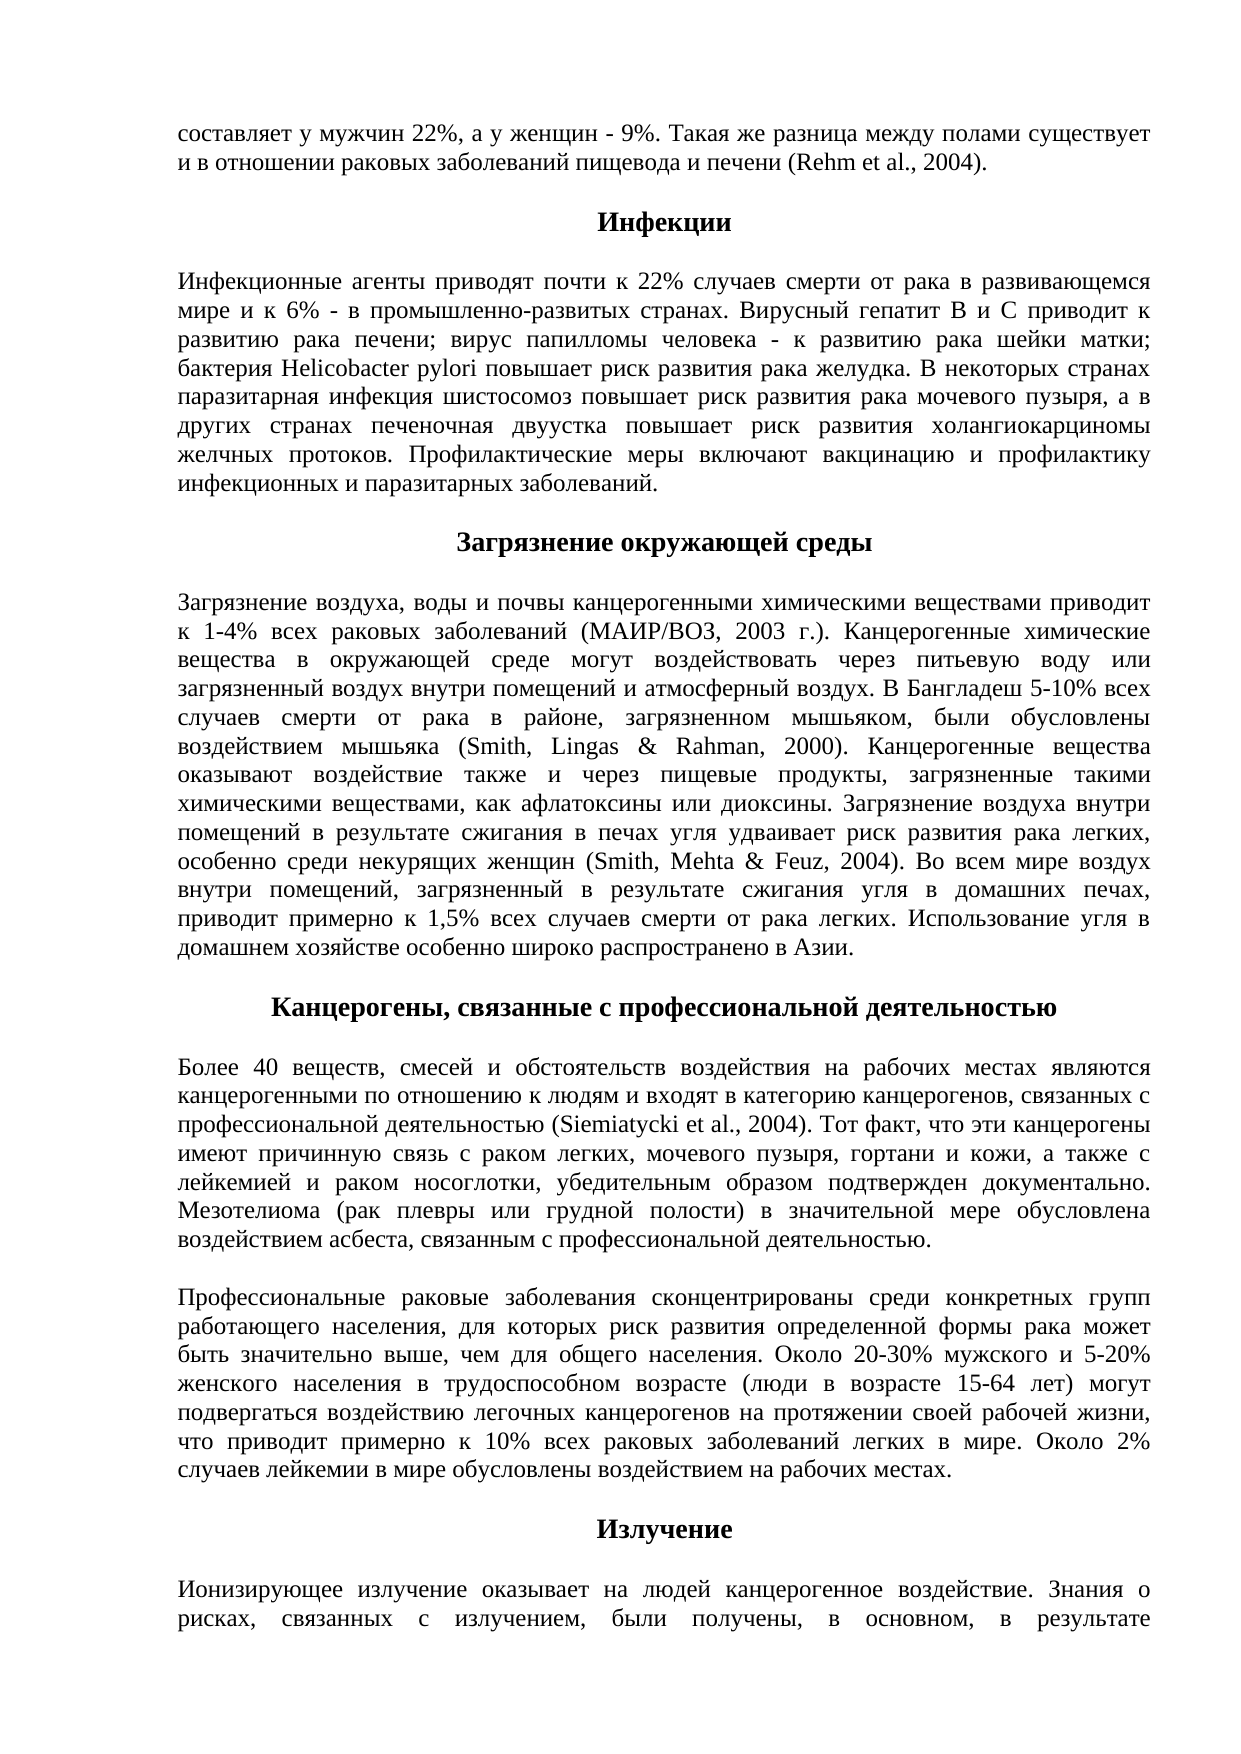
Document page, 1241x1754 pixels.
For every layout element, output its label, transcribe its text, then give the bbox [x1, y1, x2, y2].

text Загрязнение окружающей среды [177, 526, 1152, 558]
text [177, 118, 1152, 176]
text Профессиональные раковые заболевания сконцентрированы среди конкретных групп работающего населения, для которых риск развития определенной формы рака может быть значительно выше, чем для общего населения. Около 20-30% мужского и 5-20% женского населения в трудоспособном возрасте (люди в возрасте 15-64 лет) могут подвергаться воздействию легочных канцерогенов на протяжении своей рабочей жизни, что приводит примерно к 10% всех раковых заболеваний легких в мире. Около 2% случаев лейкемии в мире обусловлены воздействием на рабочих местах. [177, 1282, 1152, 1483]
text Загрязнение воздуха, воды и почвы канцерогенными химическими веществами приводит к 1-4% всех раковых заболеваний (МАИР/ВОЗ, 2003 г.). Канцерогенные химические вещества в окружающей среде могут воздействовать через питьевую воду или загрязненный воздух внутри помещений и атмосферный воздух. В Бангладеш 5-10% всех случаев смерти от рака в районе, загрязненном мышьяком, были обусловлены воздействием мышьяка (Smith, Lingas & Rahman, 2000). Канцерогенные вещества оказывают воздействие также и через пищевые продукты, загрязненные такими химическими веществами, как афлатоксины или диоксины. Загрязнение воздуха внутри помещений в результате сжигания в печах угля удваивает риск развития рака легких, особенно среди некурящих женщин (Smith, Mehta & Feuz, 2004). Во всем мире воздух внутри помещений, загрязненный в результате сжигания угля в домашних печах, приводит примерно к 1,5% всех случаев смерти от рака легких. Использование угля в домашнем хозяйстве особенно широко распространено в Азии. [177, 587, 1152, 961]
text Более 40 веществ, смесей и обстоятельств воздействия на рабочих местах являются канцерогенными по отношению к людям и входят в категорию канцерогенов, связанных с профессиональной деятельностью (Siemiatycki et al., 2004). Тот факт, что эти канцерогены имеют причинную связь с раком легких, мочевого пузыря, гортани и кожи, а также с лейкемией и раком носоглотки, убедительным образом подтвержден документально. Мезотелиома (рак плевры или грудной полости) в значительной мере обусловлена воздействием асбеста, связанным с профессиональной деятельностью. [177, 1052, 1152, 1253]
text Инфекции [177, 205, 1152, 237]
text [177, 1574, 1152, 1631]
text Излучение [177, 1512, 1152, 1545]
text Инфекционные агенты приводят почти к 22% случаев смерти от рака в развивающемся мире и к 6% - в промышленно-развитых странах. Вирусный гепатит В и С приводит к развитию рака печени; вирус папилломы человека - к развитию рака шейки матки; бактерия Helicobacter pylori повышает риск развития рака желудка. В некоторых странах паразитарная инфекция шистосомоз повышает риск развития рака мочевого пузыря, а в других странах печеночная двуустка повышает риск развития холангиокарциномы желчных протоков. Профилактические меры включают вакцинацию и профилактику инфекционных и паразитарных заболеваний. [177, 266, 1152, 496]
text Канцерогены, связанные с профессиональной деятельностью [177, 990, 1152, 1022]
